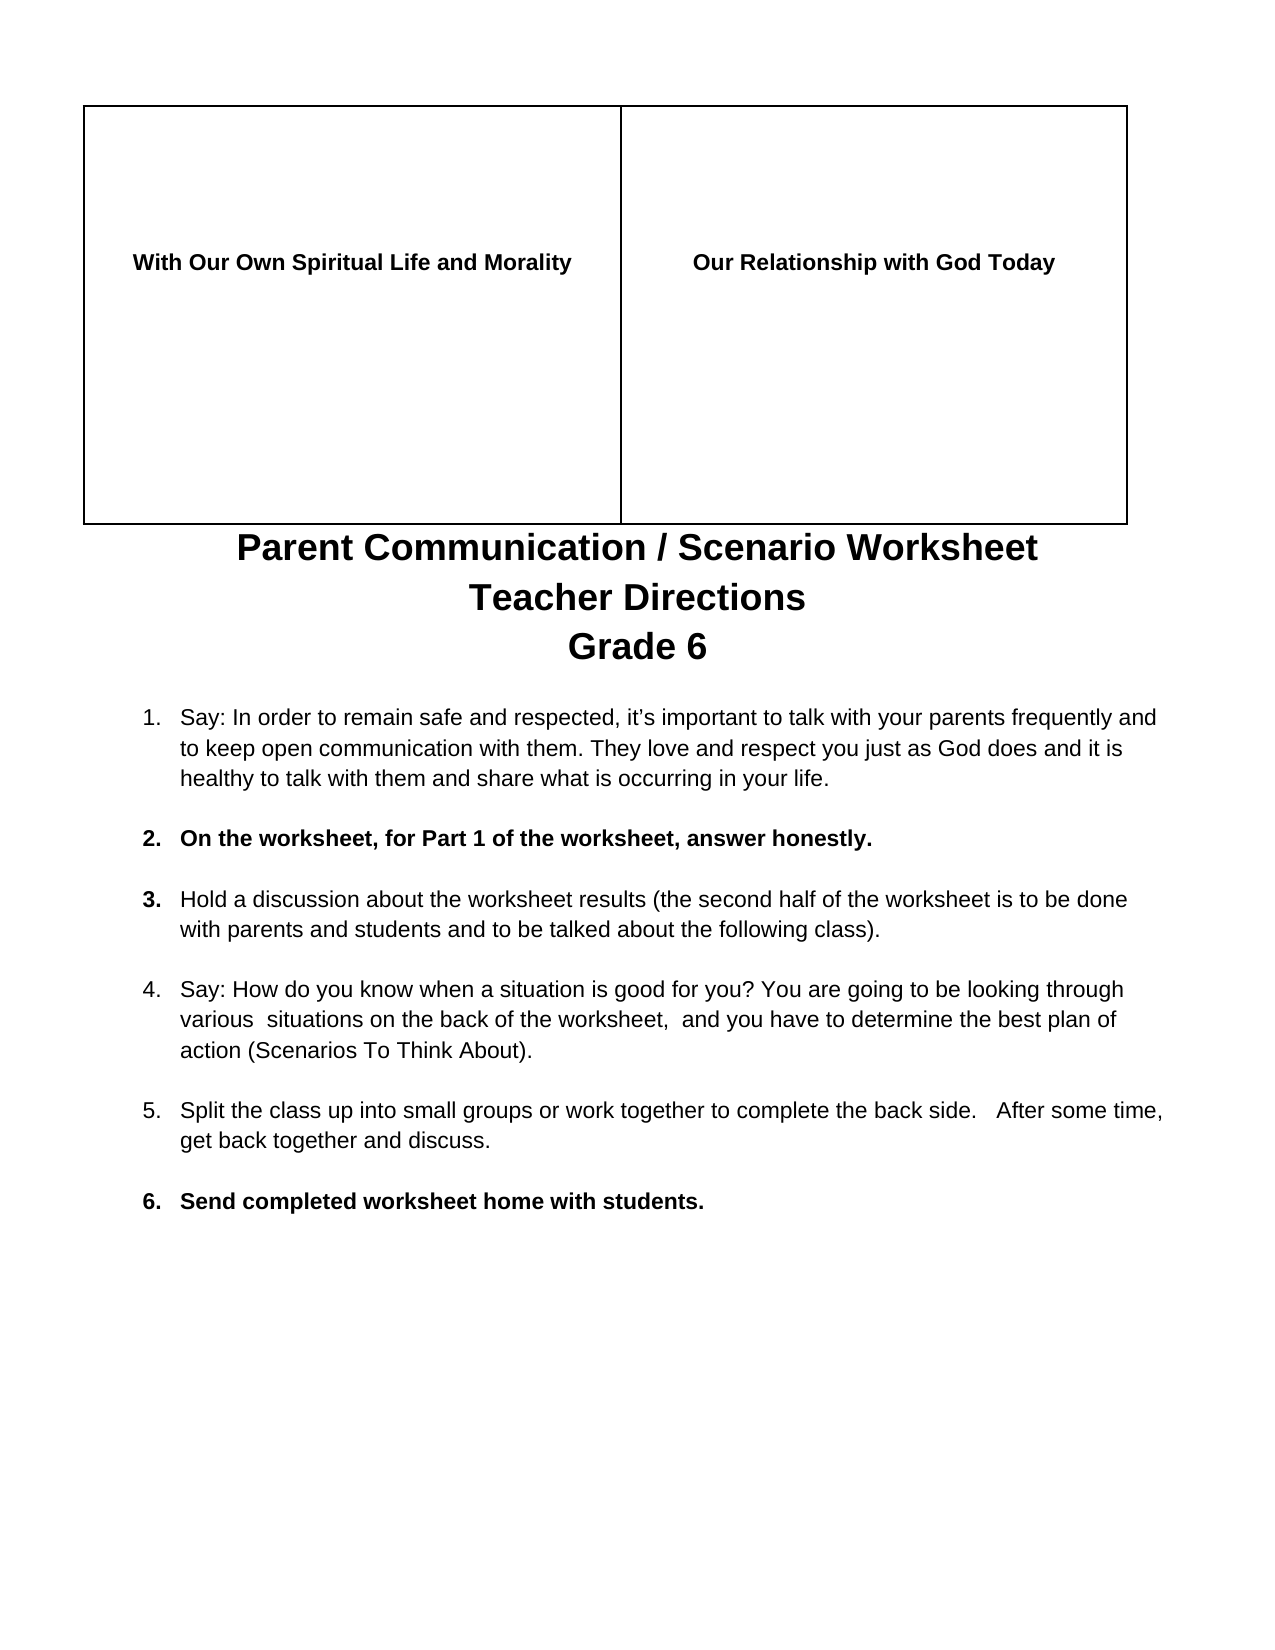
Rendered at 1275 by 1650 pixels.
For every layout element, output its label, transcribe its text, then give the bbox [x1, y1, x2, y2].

text Parent Communication / Scenario Worksheet [105, 525, 1170, 568]
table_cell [85, 107, 620, 523]
list Split the class up into small groups or work together to complete the back side. After some time, get back together and discuss. [142, 1097, 1170, 1153]
text Teacher Directions [105, 575, 1170, 618]
list Say: How do you know when a situation is good for you? You are going to be looking through various situations on the back of the worksheet, and you have to determine the best plan of action (Scenarios To Think About). [142, 976, 1170, 1063]
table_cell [622, 107, 1126, 523]
list On the worksheet, for Part 1 of the worksheet, answer honestly. [142, 825, 1170, 851]
list Send completed worksheet home with students. [142, 1188, 1170, 1214]
text Grade 6 [105, 624, 1170, 668]
list Say: In order to remain safe and respected, it’s important to talk with your parents frequently and to keep open communication with them. They love and respect you just as God does and it is healthy to talk with them and share what is occurring in your life. [142, 704, 1170, 791]
list Hold a discussion about the worksheet results (the second half of the worksheet is to be done with parents and students and to be talked about the following class). [142, 886, 1170, 942]
